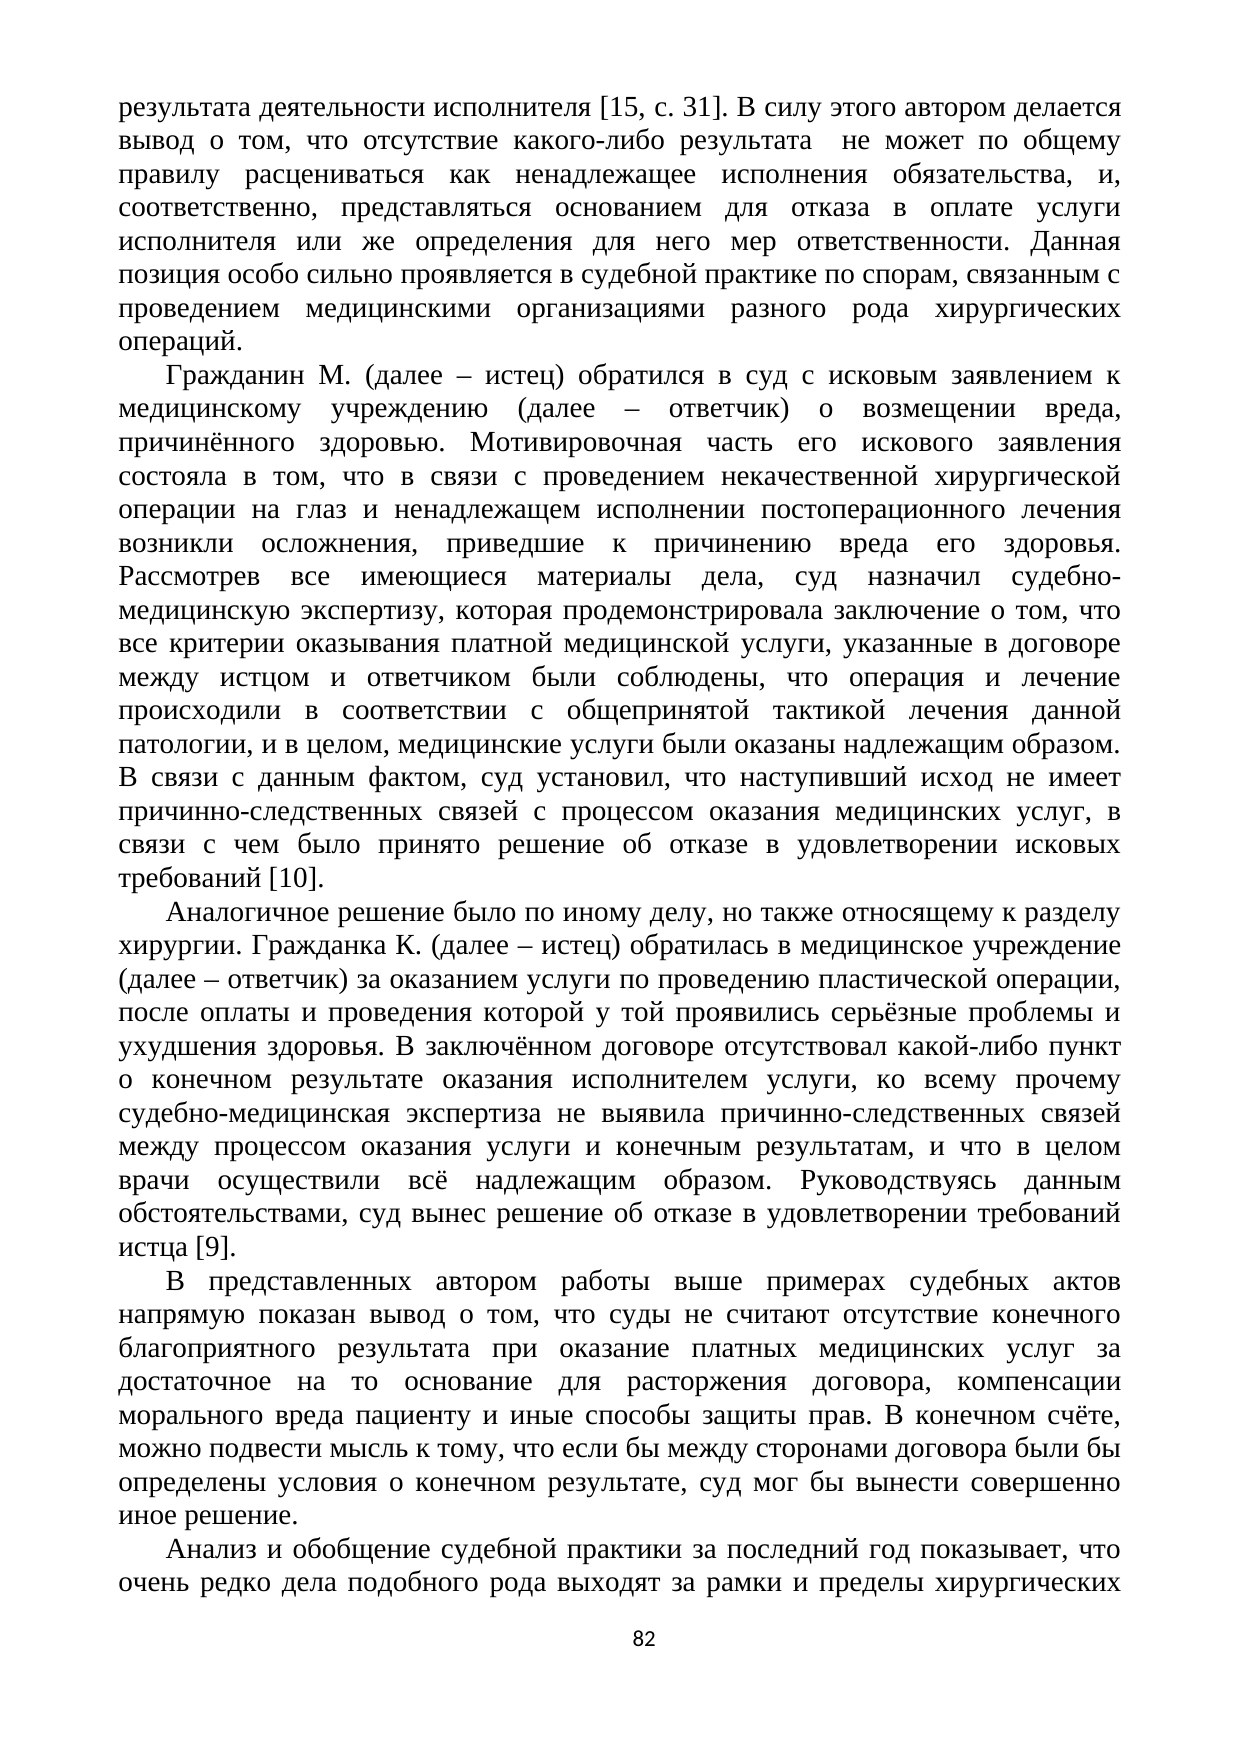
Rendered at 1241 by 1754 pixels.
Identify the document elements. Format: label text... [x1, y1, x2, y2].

text В представленных автором работы выше примерах судебных актов напрямую показан вывод о том, что суды не считают отсутствие конечного благоприятного результата при оказание платных медицинских услуг за достаточное на то основание для расторжения договора, компенсации морального вреда пациенту и иные способы защиты прав. В конечном счёте, можно подвести мысль к тому, что если бы между сторонами договора были бы определены условия о конечном результате, суд мог бы вынести совершенно иное решение. [118, 1263, 1122, 1531]
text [118, 1531, 1122, 1598]
text Аналогичное решение было по иному делу, но также относящему к разделу хирургии. Гражданка К. (далее – истец) обратилась в медицинское учреждение (далее – ответчик) за оказанием услуги по проведению пластической операции, после оплаты и проведения которой у той проявились серьёзные проблемы и ухудшения здоровья. В заключённом договоре отсутствовал какой-либо пункт о конечном результате оказания исполнителем услуги, ко всему прочему судебно-медицинская экспертиза не выявила причинно-следственных связей между процессом оказания услуги и конечным результатам, и что в целом врачи осуществили всё надлежащим образом. Руководствуясь данным обстоятельствами, суд вынес решение об отказе в удовлетворении требований истца [9]. [118, 894, 1122, 1263]
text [118, 89, 1122, 357]
text Гражданин М. (далее – истец) обратился в суд с исковым заявлением к медицинскому учреждению (далее – ответчик) о возмещении вреда, причинённого здоровью. Мотивировочная часть его искового заявления состояла в том, что в связи с проведением некачественной хирургической операции на глаз и ненадлежащем исполнении постоперационного лечения возникли осложнения, приведшие к причинению вреда его здоровья. Рассмотрев все имеющиеся материалы дела, суд назначил судебно-медицинскую экспертизу, которая продемонстрировала заключение о том, что все критерии оказывания платной медицинской услуги, указанные в договоре между истцом и ответчиком были соблюдены, что операция и лечение происходили в соответствии с общепринятой тактикой лечения данной патологии, и в целом, медицинские услуги были оказаны надлежащим образом. В связи с данным фактом, суд установил, что наступивший исход не имеет причинно-следственных связей с процессом оказания медицинских услуг, в связи с чем было принято решение об отказе в удовлетворении исковых требований [10]. [118, 357, 1122, 894]
